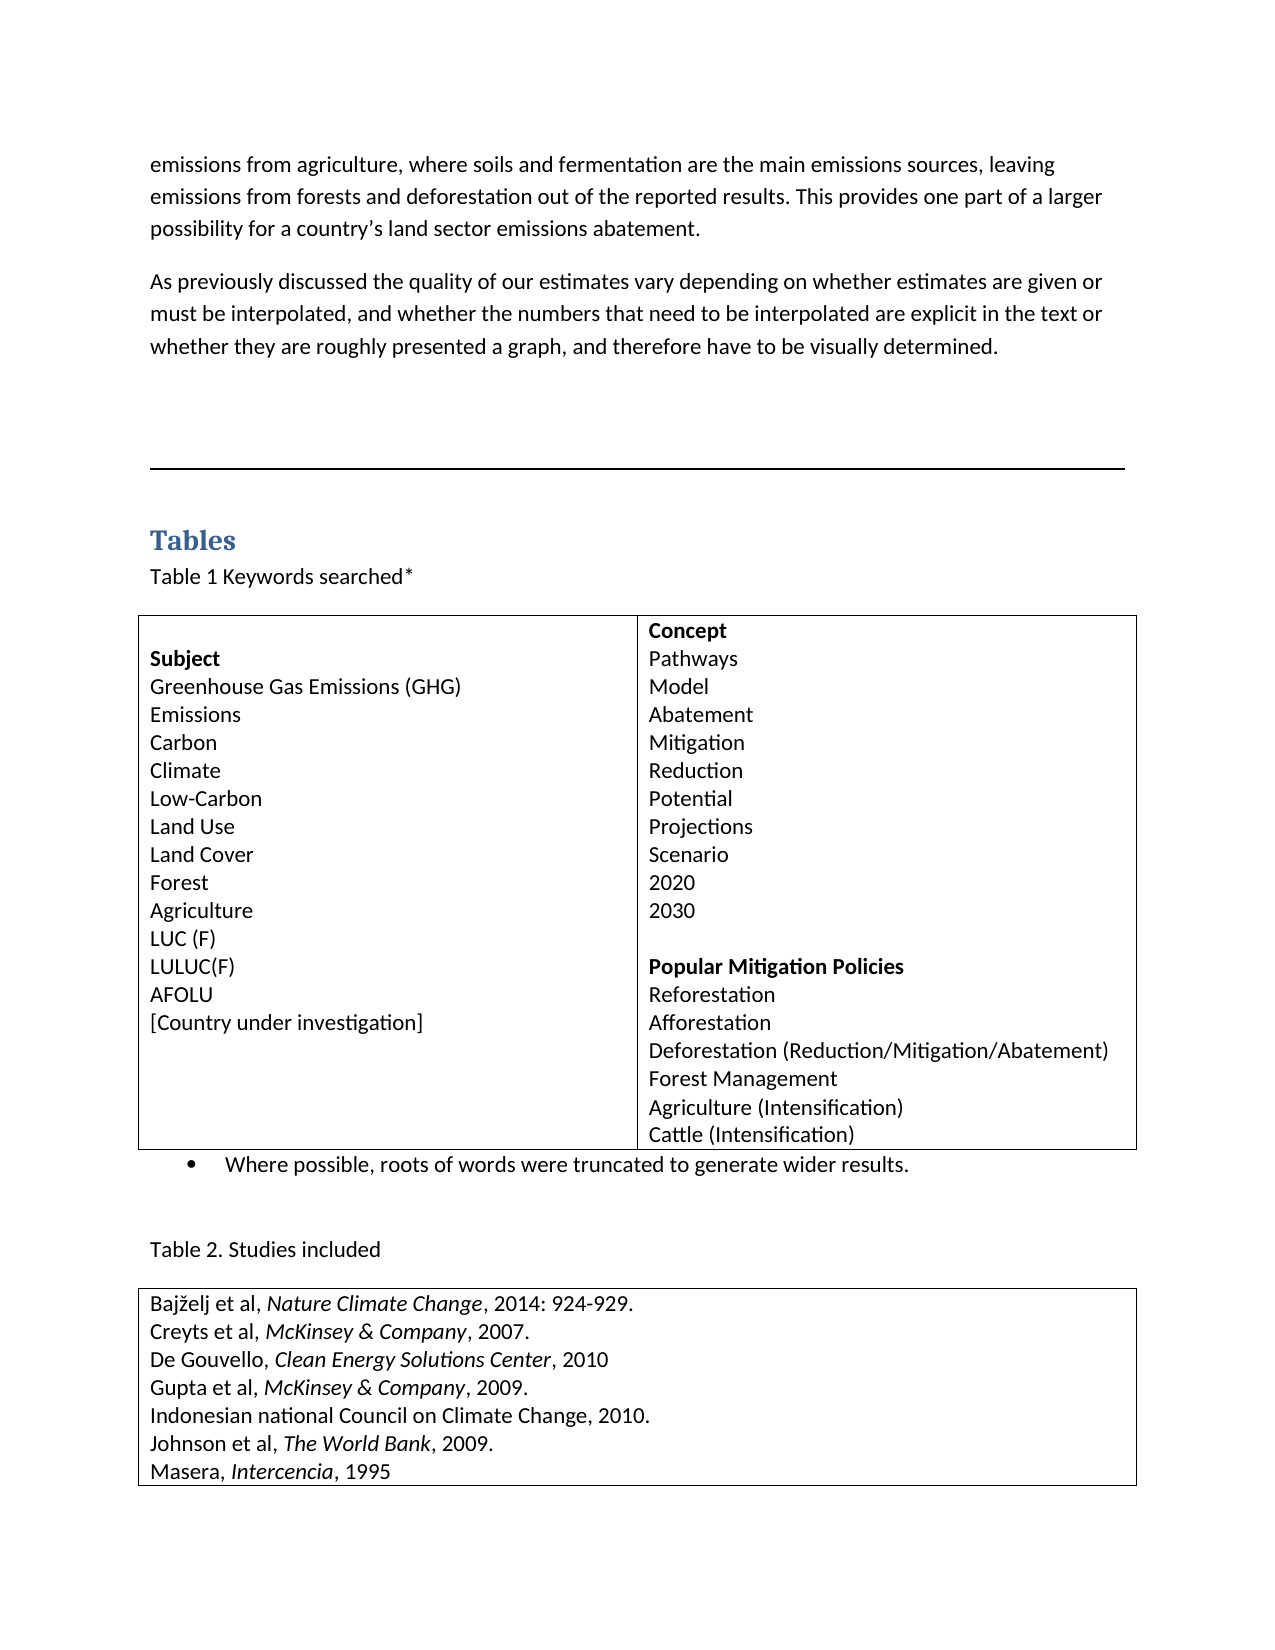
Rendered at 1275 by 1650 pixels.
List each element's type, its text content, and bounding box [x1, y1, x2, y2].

table_header Concept Pathways Model Abatement Mitigation Reduction Potential Projections Scenario 2020 2030 Popular Mitigation Policies Reforestation Afforestation Deforestation (Reduction/Mitigation/Abatement) Forest Management Agriculture (Intensification) Cattle (Intensification) [638, 616, 1136, 1149]
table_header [139, 1289, 1136, 1485]
list Where possible, roots of words were truncated to generate wider results. [187, 1150, 1125, 1178]
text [150, 150, 1125, 242]
text Table 1 Keywords searched* [150, 562, 1125, 590]
table_header Subject Greenhouse Gas Emissions (GHG) Emissions Carbon Climate Low-Carbon Land Use Land Cover Forest Agriculture LUC (F) LULUC(F) AFOLU [Country under investigation] [139, 616, 637, 1149]
text As previously discussed the quality of our estimates vary depending on whether estimates are given or must be interpolated, and whether the numbers that need to be interpolated are explicit in the text or whether they are roughly presented a graph, and therefore have to be visually determined. [150, 267, 1125, 360]
text Table 2. Studies included [150, 1235, 1125, 1263]
subtitle Tables [150, 524, 1125, 557]
